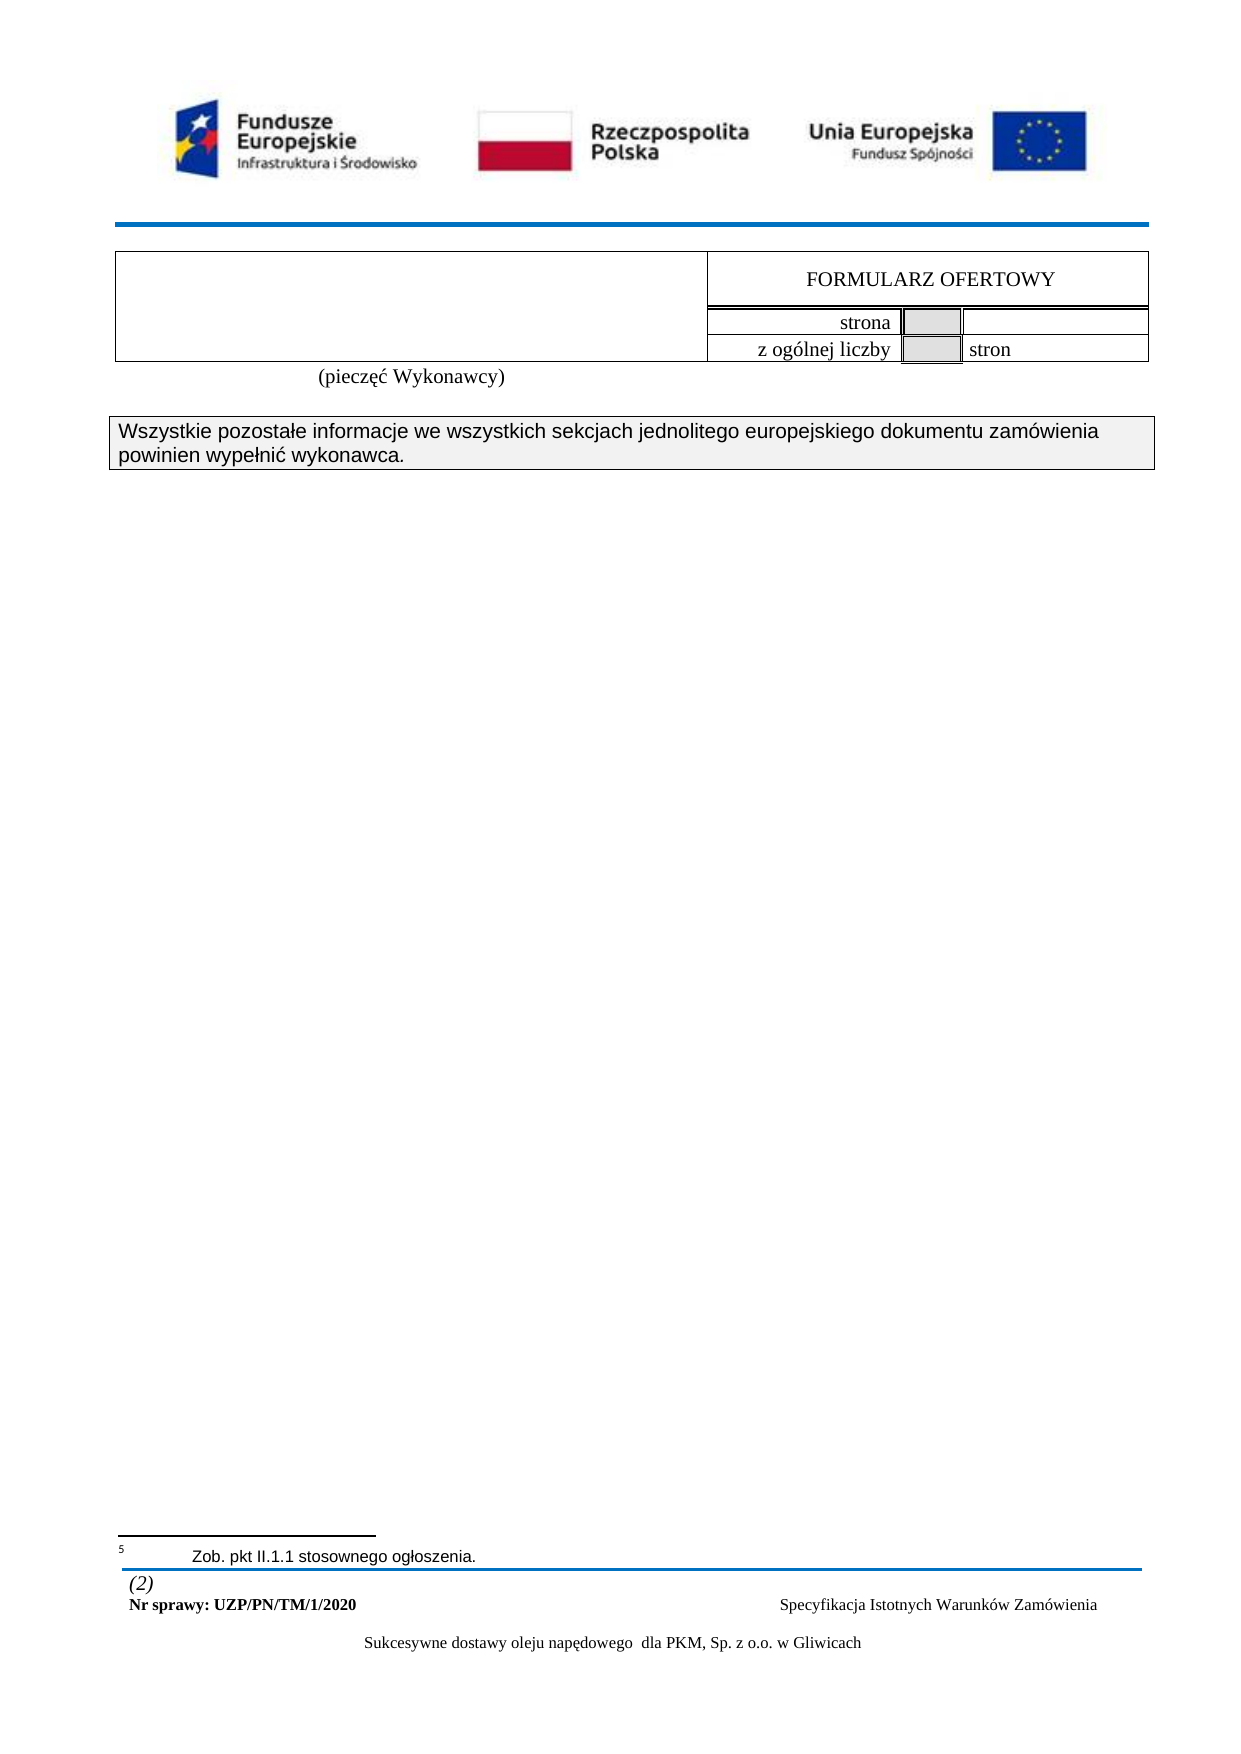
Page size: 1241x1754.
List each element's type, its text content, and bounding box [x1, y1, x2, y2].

text Wszystkie pozostałe informacje we wszystkich sekcjach jednolitego europejskiego dokumentu zamówienia powinien wypełnić wykonawca. [110, 417, 1154, 469]
picture [157, 80, 1107, 198]
